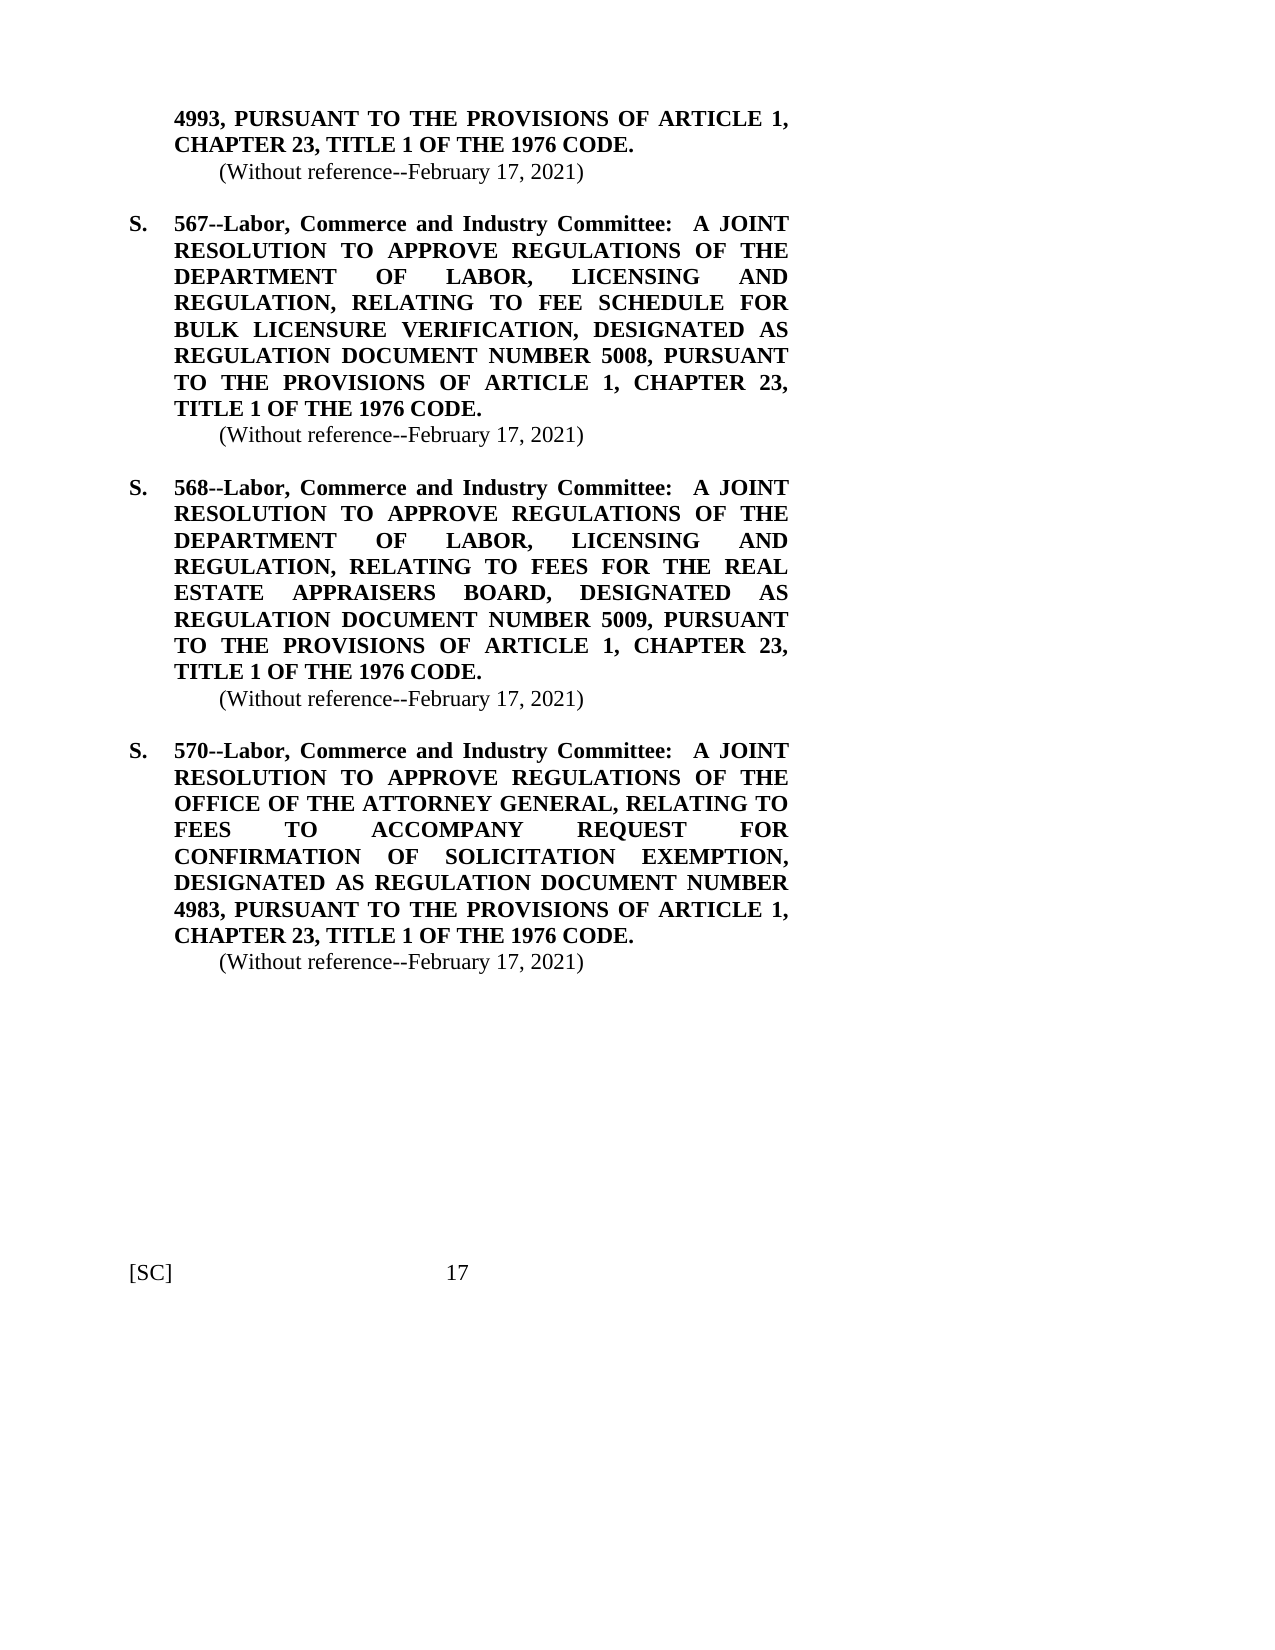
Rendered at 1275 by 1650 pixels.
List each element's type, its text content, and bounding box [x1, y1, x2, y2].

text (Without reference--February 17, 2021) [219, 158, 789, 184]
title S. 570--Labor, Commerce and Industry Committee: A JOINT RESOLUTION TO APPROVE REGULATIONS OF THE OFFICE OF THE ATTORNEY GENERAL, RELATING TO FEES TO ACCOMPANY REQUEST FOR CONFIRMATION OF SOLICITATION EXEMPTION, DESIGNATED AS REGULATION DOCUMENT NUMBER 4983, PURSUANT TO THE PROVISIONS OF ARTICLE 1, CHAPTER 23, TITLE 1 OF THE 1976 CODE. [129, 737, 789, 948]
text (Without reference--February 17, 2021) [219, 948, 789, 975]
text (Without reference--February 17, 2021) [219, 421, 789, 448]
title S. 567--Labor, Commerce and Industry Committee: A JOINT RESOLUTION TO APPROVE REGULATIONS OF THE DEPARTMENT OF LABOR, LICENSING AND REGULATION, RELATING TO FEE SCHEDULE FOR BULK LICENSURE VERIFICATION, DESIGNATED AS REGULATION DOCUMENT NUMBER 5008, PURSUANT TO THE PROVISIONS OF ARTICLE 1, CHAPTER 23, TITLE 1 OF THE 1976 CODE. [129, 210, 789, 421]
title S. 568--Labor, Commerce and Industry Committee: A JOINT RESOLUTION TO APPROVE REGULATIONS OF THE DEPARTMENT OF LABOR, LICENSING AND REGULATION, RELATING TO FEES FOR THE REAL ESTATE APPRAISERS BOARD, DESIGNATED AS REGULATION DOCUMENT NUMBER 5009, PURSUANT TO THE PROVISIONS OF ARTICLE 1, CHAPTER 23, TITLE 1 OF THE 1976 CODE. [129, 474, 789, 685]
text (Without reference--February 17, 2021) [219, 685, 789, 711]
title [129, 105, 789, 158]
